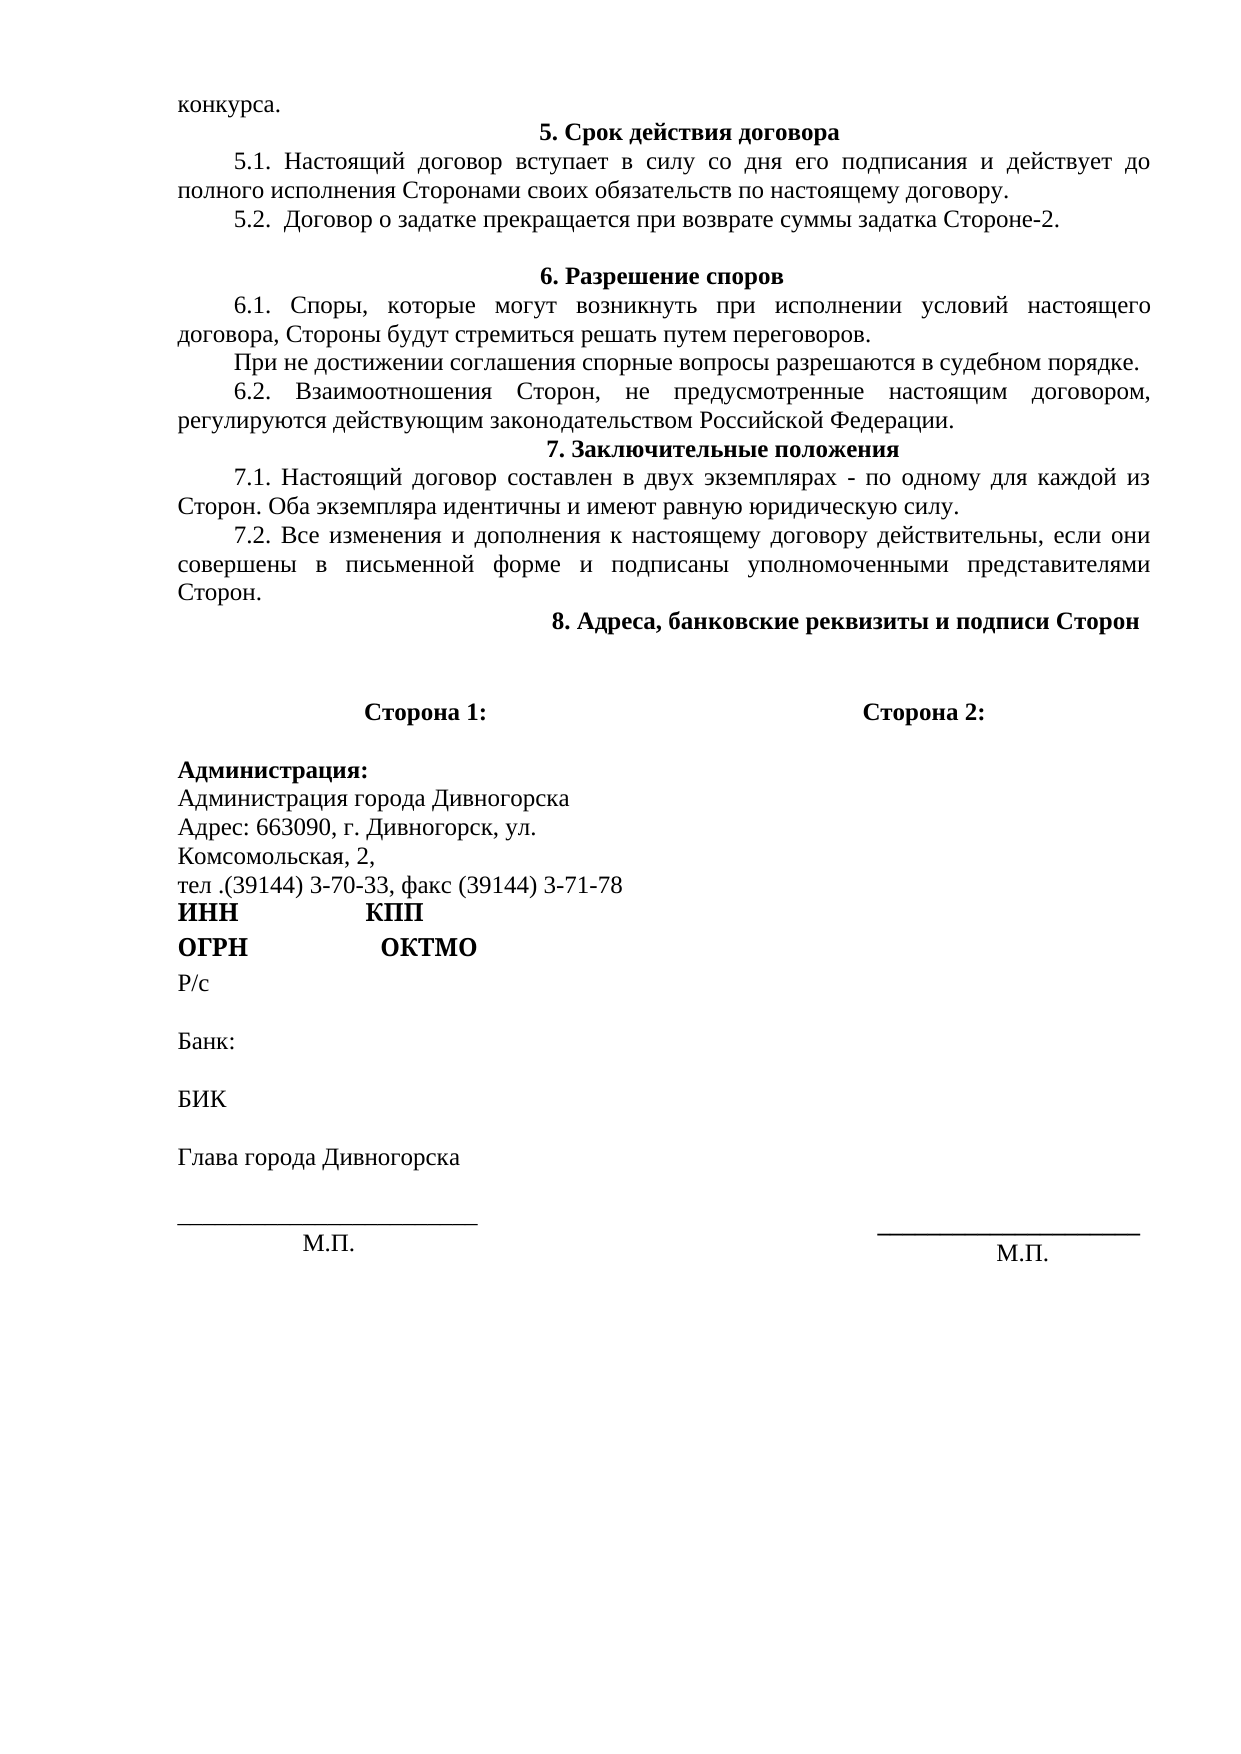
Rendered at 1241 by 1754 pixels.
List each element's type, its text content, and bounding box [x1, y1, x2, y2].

table_header Сторона 2: _____________________ М.П. [685, 669, 1163, 1267]
text 5. Срок действия договора [215, 117, 1152, 146]
text 7.1. Настоящий договор составлен в двух экземплярах - по одному для каждой из Сторон. Оба экземпляра идентичны и имеют равную юридическую силу. [177, 462, 1152, 520]
text 6.1. Споры, которые могут возникнуть при исполнении условий настоящего договора, Стороны будут стремиться решать путем переговоров. [177, 290, 1152, 347]
text 8. Адреса, банковские реквизиты и подписи Сторон [177, 606, 1152, 635]
text При не достижении соглашения спорные вопросы разрешаются в судебном порядке. [177, 347, 1152, 376]
text 6. Разрешение споров [177, 261, 1152, 290]
text 5.2. Договор о задатке прекращается при возврате суммы задатка Стороне-2. [177, 204, 1152, 232]
text 6.2. Взаимоотношения Сторон, не предусмотренные настоящим договором, регулируются действующим законодательством Российской Федерации. [177, 376, 1152, 434]
text 7. Заключительные положения [177, 434, 1152, 462]
text 5.1. Настоящий договор вступает в силу со дня его подписания и действует до полного исполнения Сторонами своих обязательств по настоящему договору. [177, 146, 1152, 204]
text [177, 89, 1152, 117]
text 7.2. Все изменения и дополнения к настоящему договору действительны, если они совершены в письменной форме и подписаны уполномоченными представителями Сторон. [177, 520, 1152, 606]
table_header Сторона 1: Администрация: Администрация города Дивногорска Адрес: 663090, г. Дивногорск, ул. Комсомольская, 2, тел .(39144) 3-70-33, факс (39144) 3-71-78 ИНН КПП ОГРН ОКТМО Р/с Банк: БИК Глава города Дивногорска ________________________ М.П. [166, 669, 685, 1267]
